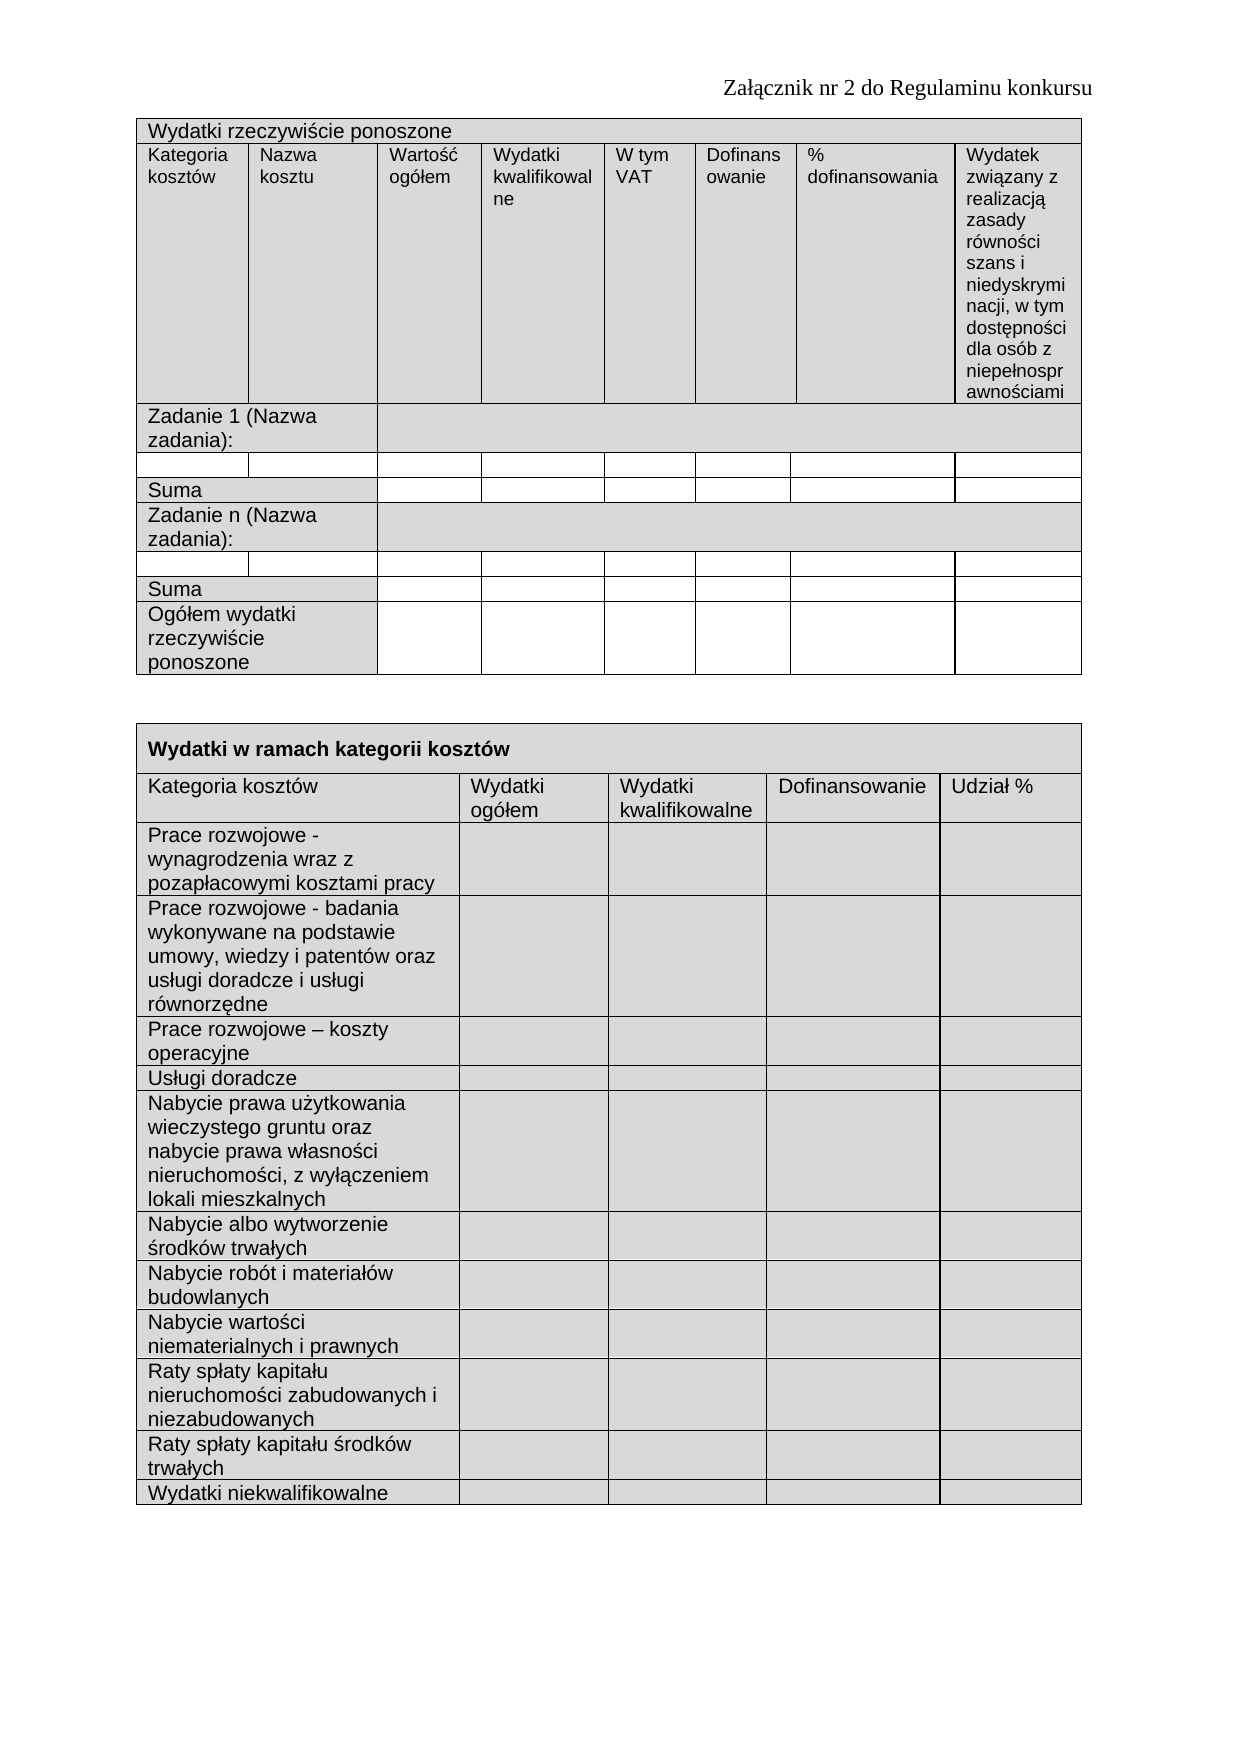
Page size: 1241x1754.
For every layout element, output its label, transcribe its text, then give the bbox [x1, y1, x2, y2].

table_cell Wydatki ogółem [460, 774, 608, 822]
table_cell [791, 478, 954, 502]
table_cell [605, 478, 695, 502]
table_cell [609, 1431, 766, 1479]
table_cell [956, 602, 1081, 674]
table_cell Suma [137, 577, 377, 601]
table_cell Prace rozwojowe - wynagrodzenia wraz z pozapłacowymi kosztami pracy [137, 823, 459, 895]
table_cell [696, 453, 790, 477]
table_cell Wydatki kwalifikowalne [609, 774, 766, 822]
table_cell [605, 552, 695, 576]
table_cell [941, 1310, 1081, 1357]
table_cell [696, 577, 790, 601]
table_cell % dofinansowania [797, 144, 954, 403]
table_cell [767, 1431, 939, 1479]
table_cell [378, 552, 481, 576]
table_cell [767, 1091, 939, 1211]
table_cell Usługi doradcze [137, 1066, 459, 1090]
table_cell [956, 577, 1081, 601]
table_header Wydatki w ramach kategorii kosztów [137, 724, 1081, 773]
table_cell [767, 1066, 939, 1090]
table_cell [609, 1310, 766, 1357]
table_cell [767, 1017, 939, 1065]
table_cell [460, 1359, 608, 1430]
table_cell [767, 1359, 939, 1430]
table_cell Wydatki kwalifikowalne [482, 144, 604, 403]
table_cell Zadanie 1 (Nazwa zadania): [137, 404, 377, 452]
table_cell Suma [137, 478, 377, 502]
table_cell Prace rozwojowe – koszty operacyjne [137, 1017, 459, 1065]
table_cell [696, 478, 790, 502]
table_cell [249, 552, 377, 576]
table_cell [378, 478, 481, 502]
table_cell [696, 602, 790, 674]
table_cell Zadanie n (Nazwa zadania): [137, 503, 377, 551]
table_cell [609, 1480, 766, 1504]
table_cell Prace rozwojowe - badania wykonywane na podstawie umowy, wiedzy i patentów oraz usługi doradcze i usługi równorzędne [137, 896, 459, 1016]
table_cell [791, 453, 954, 477]
table_cell [460, 1212, 608, 1259]
table_cell [378, 404, 1081, 452]
table_cell Wydatek związany z realizacją zasady równości szans i niedyskryminacji, w tym dostępności dla osób z niepełnosprawnościami [956, 144, 1081, 403]
table_cell [609, 823, 766, 895]
table_cell [767, 823, 939, 895]
table_cell [956, 552, 1081, 576]
table_cell [482, 577, 604, 601]
table_cell [609, 1261, 766, 1308]
table_cell [941, 1431, 1081, 1479]
table_cell [956, 478, 1081, 502]
table_cell Kategoria kosztów [137, 144, 248, 403]
table_cell [605, 453, 695, 477]
table_cell Nazwa kosztu [249, 144, 377, 403]
table_cell [941, 1261, 1081, 1308]
table_cell [791, 577, 954, 601]
table_cell [460, 896, 608, 1016]
table_cell [137, 453, 248, 477]
table_cell [378, 577, 481, 601]
table_cell [941, 1066, 1081, 1090]
table_cell [767, 1261, 939, 1308]
table_cell [378, 602, 481, 674]
table_cell Nabycie wartości niematerialnych i prawnych [137, 1310, 459, 1357]
table_cell [941, 1091, 1081, 1211]
table_cell Kategoria kosztów [137, 774, 459, 822]
table_cell [482, 478, 604, 502]
table_cell [137, 552, 248, 576]
table_cell [460, 1480, 608, 1504]
table_cell [460, 1261, 608, 1308]
table_cell [605, 577, 695, 601]
table_cell Ogółem wydatki rzeczywiście ponoszone [137, 602, 377, 674]
table_cell [482, 552, 604, 576]
table_cell [460, 1310, 608, 1357]
table_cell [941, 1017, 1081, 1065]
table_cell [460, 1066, 608, 1090]
table_cell Nabycie robót i materiałów budowlanych [137, 1261, 459, 1308]
table_cell [941, 823, 1081, 895]
table_cell [767, 1480, 939, 1504]
table_cell Wydatki niekwalifikowalne [137, 1480, 459, 1504]
table_cell [767, 1310, 939, 1357]
table_cell [696, 552, 790, 576]
table_cell Wydatki rzeczywiście ponoszone [137, 119, 1081, 143]
table_cell [767, 1212, 939, 1259]
table_cell [791, 602, 954, 674]
table_cell [609, 1212, 766, 1259]
table_cell Udział % [941, 774, 1081, 822]
table_cell Dofinansowanie [767, 774, 939, 822]
table_cell [941, 1480, 1081, 1504]
table_cell Nabycie albo wytworzenie środków trwałych [137, 1212, 459, 1259]
table_cell [460, 1091, 608, 1211]
table_cell W tym VAT [605, 144, 695, 403]
table_cell [605, 602, 695, 674]
table_cell [956, 453, 1081, 477]
table_cell [609, 896, 766, 1016]
table_cell [460, 1017, 608, 1065]
table_cell [609, 1017, 766, 1065]
table_cell [791, 552, 954, 576]
table_cell [609, 1359, 766, 1430]
table_cell [941, 1212, 1081, 1259]
table_cell [767, 896, 939, 1016]
table_cell Dofinansowanie [696, 144, 796, 403]
table_cell Nabycie prawa użytkowania wieczystego gruntu oraz nabycie prawa własności nieruchomości, z wyłączeniem lokali mieszkalnych [137, 1091, 459, 1211]
table_cell [482, 453, 604, 477]
table_cell [249, 453, 377, 477]
table_cell [378, 503, 1081, 551]
table_cell Wartość ogółem [378, 144, 481, 403]
table_cell [482, 602, 604, 674]
table_cell [941, 1359, 1081, 1430]
table_cell Raty spłaty kapitału środków trwałych [137, 1431, 459, 1479]
table_cell [609, 1091, 766, 1211]
table_cell [378, 453, 481, 477]
table_cell Raty spłaty kapitału nieruchomości zabudowanych i niezabudowanych [137, 1359, 459, 1430]
table_cell [941, 896, 1081, 1016]
table_cell [609, 1066, 766, 1090]
table_cell [460, 1431, 608, 1479]
table_cell [460, 823, 608, 895]
